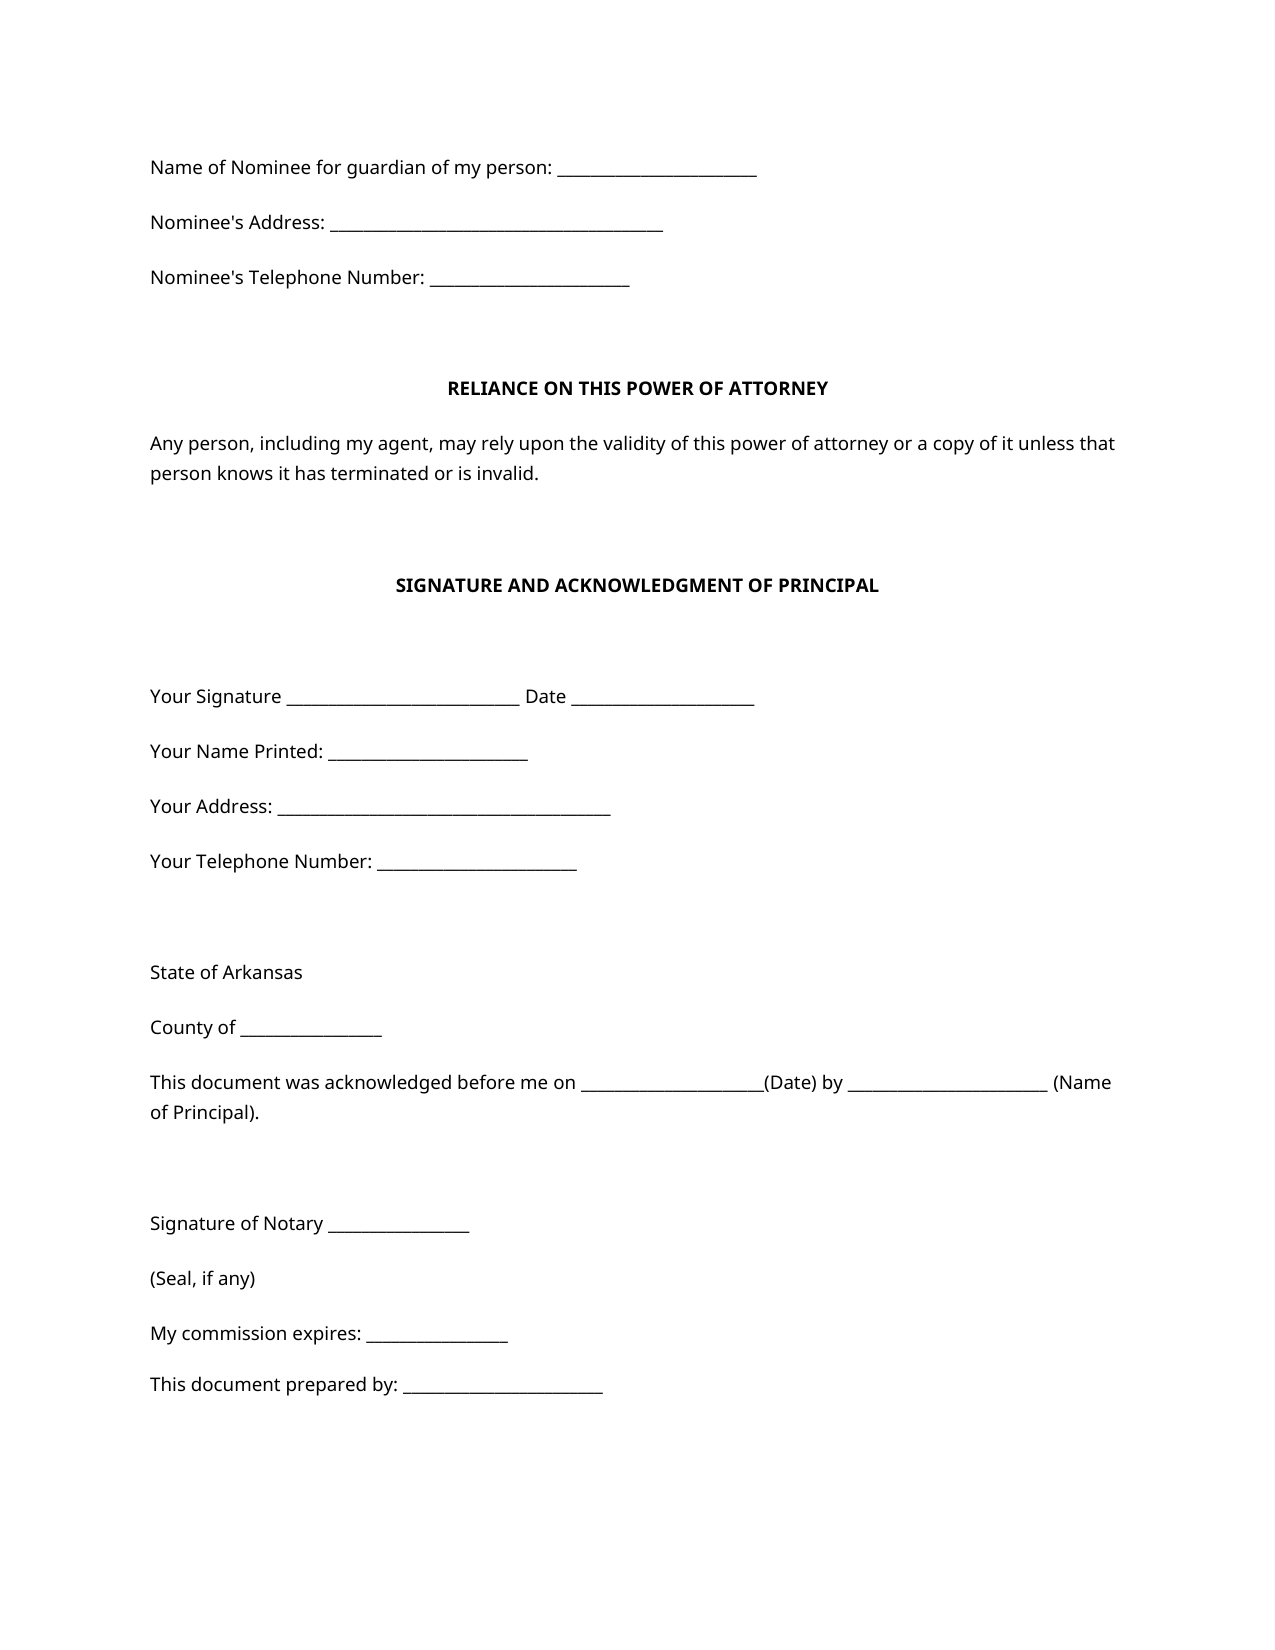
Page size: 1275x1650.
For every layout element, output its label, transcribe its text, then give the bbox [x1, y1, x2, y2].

text Your Signature ____________________________ Date ______________________ [150, 679, 1125, 709]
text (Seal, if any) [150, 1261, 1125, 1291]
text RELIANCE ON THIS POWER OF ATTORNEY [150, 371, 1125, 401]
text Your Name Printed: ________________________ [150, 734, 1125, 764]
text State of Arkansas [150, 955, 1125, 985]
text Name of Nominee for guardian of my person: ________________________ [150, 150, 1125, 180]
text SIGNATURE AND ACKNOWLEDGMENT OF PRINCIPAL [150, 567, 1125, 597]
text Your Address: ________________________________________ [150, 789, 1125, 819]
text This document prepared by: ________________________ [150, 1371, 1125, 1397]
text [150, 260, 1125, 290]
text County of _________________ [150, 1010, 1125, 1040]
text This document was acknowledged before me on ______________________(Date) by ________________________ (Name of Principal). [150, 1065, 1125, 1125]
text Your Telephone Number: ________________________ [150, 844, 1125, 874]
text Signature of Notary _________________ [150, 1206, 1125, 1236]
text Any person, including my agent, may rely upon the validity of this power of attorney or a copy of it unless that person knows it has terminated or is invalid. [150, 426, 1125, 486]
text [150, 205, 1125, 235]
text My commission expires: _________________ [150, 1316, 1125, 1346]
